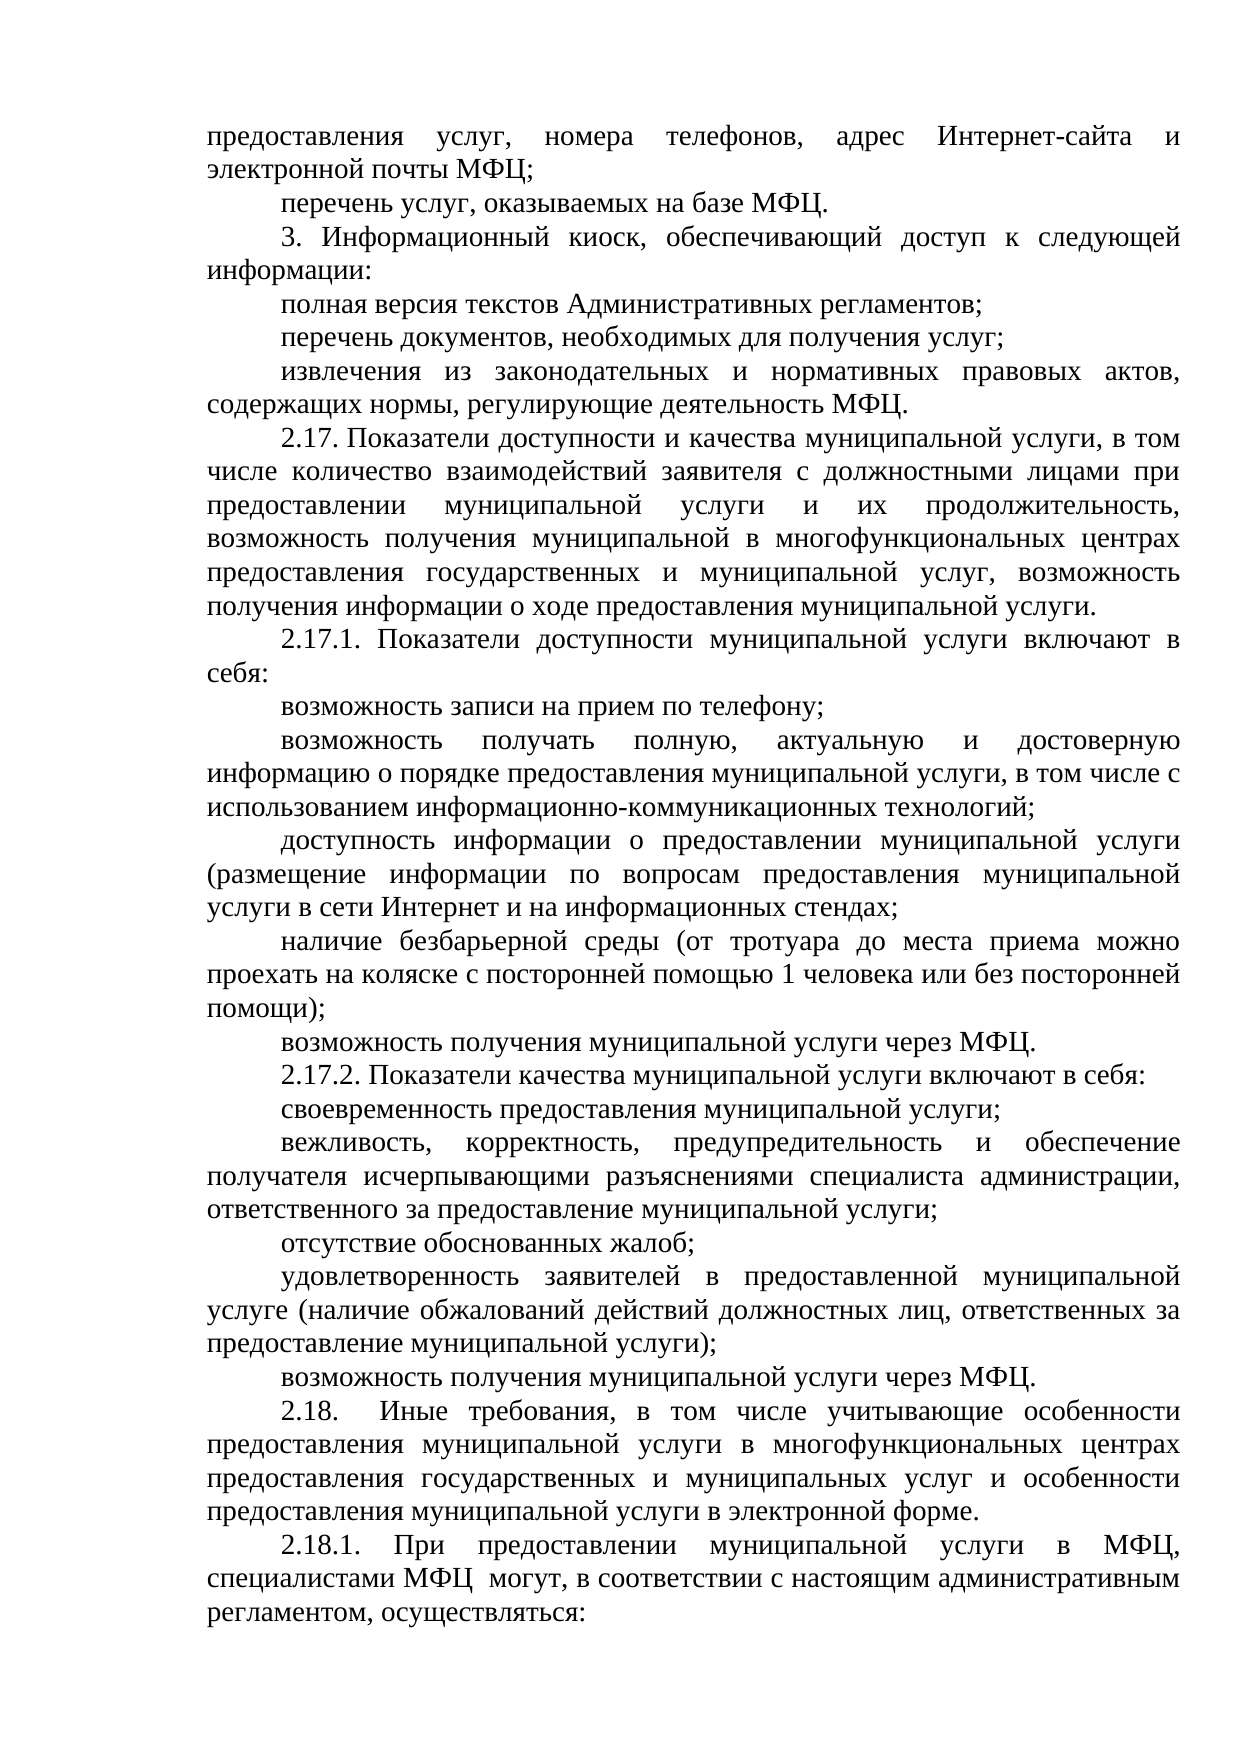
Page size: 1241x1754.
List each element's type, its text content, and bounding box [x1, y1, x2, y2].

text 2.18.1. При предоставлении муниципальной услуги в МФЦ, специалистами МФЦ могут, в соответствии с настоящим административным регламентом, осуществляться: [207, 1527, 1181, 1627]
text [207, 118, 1181, 185]
text доступность информации о предоставлении муниципальной услуги (размещение информации по вопросам предоставления муниципальной услуги в сети Интернет и на информационных стендах; [207, 822, 1181, 923]
text перечень документов, необходимых для получения услуг; [207, 319, 1181, 353]
text возможность получать полную, актуальную и достоверную информацию о порядке предоставления муниципальной услуги, в том числе с использованием информационно-коммуникационных технологий; [207, 722, 1181, 822]
text извлечения из законодательных и нормативных правовых актов, содержащих нормы, регулирующие деятельность МФЦ. [207, 353, 1181, 420]
text 2.18. Иные требования, в том числе учитывающие особенности предоставления муниципальной услуги в многофункциональных центрах предоставления государственных и муниципальных услуг и особенности предоставления муниципальной услуги в электронной форме. [207, 1393, 1181, 1527]
text возможность записи на прием по телефону; [207, 688, 1181, 722]
text 2.17.1. Показатели доступности муниципальной услуги включают в себя: [207, 621, 1181, 688]
text полная версия текстов Административных регламентов; [207, 286, 1181, 319]
text возможность получения муниципальной услуги через МФЦ. [207, 1359, 1181, 1393]
text отсутствие обоснованных жалоб; [207, 1225, 1181, 1258]
text 2.17.2. Показатели качества муниципальной услуги включают в себя: [207, 1057, 1181, 1091]
text вежливость, корректность, предупредительность и обеспечение получателя исчерпывающими разъяснениями специалиста администрации, ответственного за предоставление муниципальной услуги; [207, 1124, 1181, 1225]
text наличие безбарьерной среды (от тротуара до места приема можно проехать на коляске с посторонней помощью 1 человека или без посторонней помощи); [207, 923, 1181, 1024]
text перечень услуг, оказываемых на базе МФЦ. [207, 185, 1181, 219]
text 3. Информационный киоск, обеспечивающий доступ к следующей информации: [207, 219, 1181, 286]
text возможность получения муниципальной услуги через МФЦ. [207, 1024, 1181, 1057]
text 2.17. Показатели доступности и качества муниципальной услуги, в том числе количество взаимодействий заявителя с должностными лицами при предоставлении муниципальной услуги и их продолжительность, возможность получения муниципальной в многофункциональных центрах предоставления государственных и муниципальной услуг, возможность получения информации о ходе предоставления муниципальной услуги. [207, 420, 1181, 621]
text удовлетворенность заявителей в предоставленной муниципальной услуге (наличие обжалований действий должностных лиц, ответственных за предоставление муниципальной услуги); [207, 1258, 1181, 1359]
text своевременность предоставления муниципальной услуги; [207, 1091, 1181, 1124]
